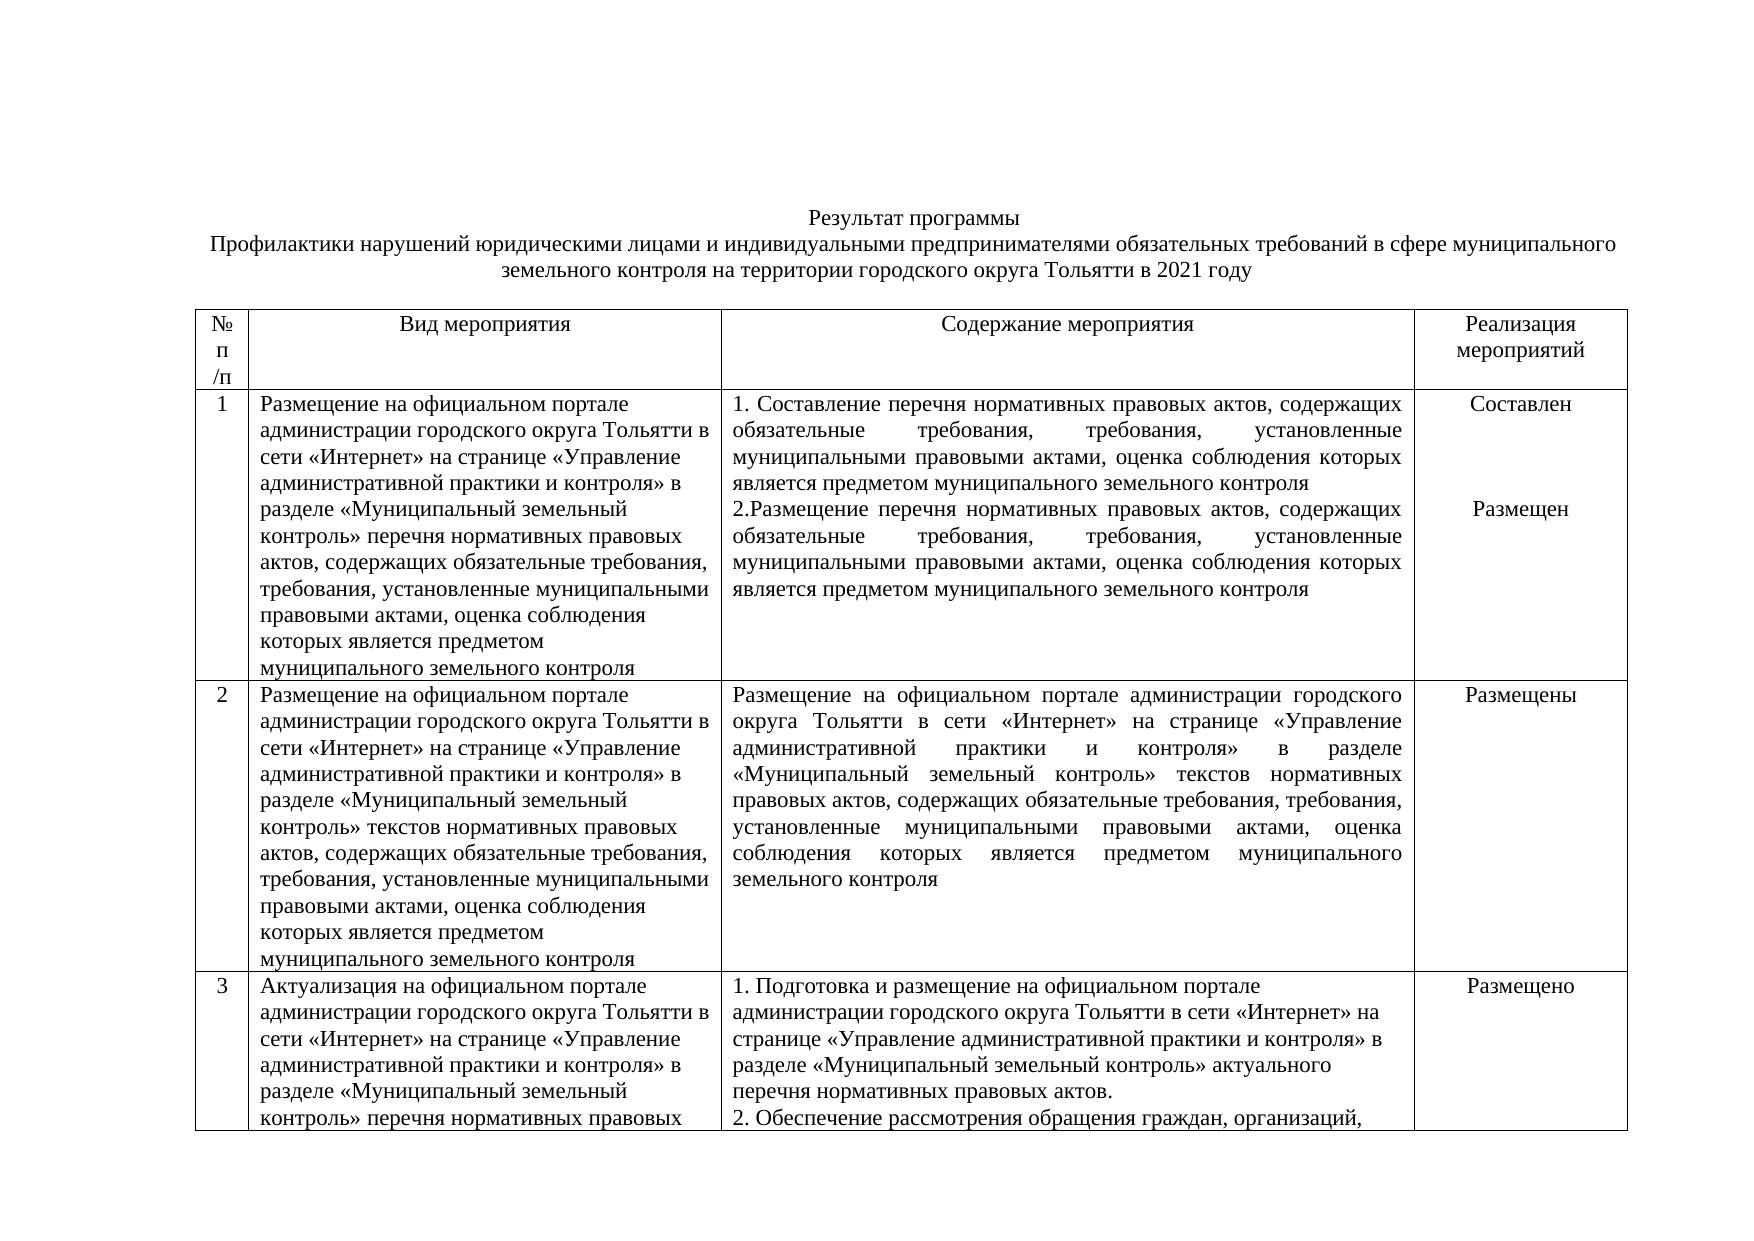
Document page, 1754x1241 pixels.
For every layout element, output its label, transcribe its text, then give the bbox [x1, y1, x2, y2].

table_cell 1 [196, 390, 248, 680]
table_cell 3 [196, 972, 248, 1130]
table_cell Составлен Размещен [1415, 390, 1627, 680]
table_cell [249, 972, 721, 1130]
table_cell Размещение на официальном портале администрации городского округа Тольятти в сети «Интернет» на странице «Управление административной практики и контроля» в разделе «Муниципальный земельный контроль» перечня нормативных правовых актов, содержащих обязательные требования, требования, установленные муниципальными правовыми актами, оценка соблюдения которых является предметом муниципального земельного контроля [249, 390, 721, 680]
table_cell Размещение на официальном портале администрации городского округа Тольятти в сети «Интернет» на странице «Управление административной практики и контроля» в разделе «Муниципальный земельный контроль» текстов нормативных правовых актов, содержащих обязательные требования, требования, установленные муниципальными правовыми актами, оценка соблюдения которых является предметом муниципального земельного контроля [249, 681, 721, 971]
table_cell Размещение на официальном портале администрации городского округа Тольятти в сети «Интернет» на странице «Управление административной практики и контроля» в разделе «Муниципальный земельный контроль» текстов нормативных правовых актов, содержащих обязательные требования, требования, установленные муниципальными правовыми актами, оценка соблюдения которых является предметом муниципального земельного контроля [722, 681, 1414, 971]
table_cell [1415, 972, 1627, 1130]
table_cell 2 [196, 681, 248, 971]
table_cell 1. Составление перечня нормативных правовых актов, содержащих обязательные требования, требования, установленные муниципальными правовыми актами, оценка соблюдения которых является предметом муниципального земельного контроля 2.Размещение перечня нормативных правовых актов, содержащих обязательные требования, требования, установленные муниципальными правовыми актами, оценка соблюдения которых является предметом муниципального земельного контроля [722, 390, 1414, 680]
table_header Вид мероприятия [249, 310, 721, 389]
table_header Содержание мероприятия [722, 310, 1414, 389]
table_header № п/п [196, 310, 248, 389]
table_cell Размещены [1415, 681, 1627, 971]
text Результат программы [118, 203, 1636, 230]
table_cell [722, 972, 1414, 1130]
text Профилактики нарушений юридическими лицами и индивидуальными предпринимателями обязательных требований в сфере муниципального земельного контроля на территории городского округа Тольятти в 2021 году [118, 230, 1636, 283]
table_header Реализация мероприятий [1415, 310, 1627, 389]
